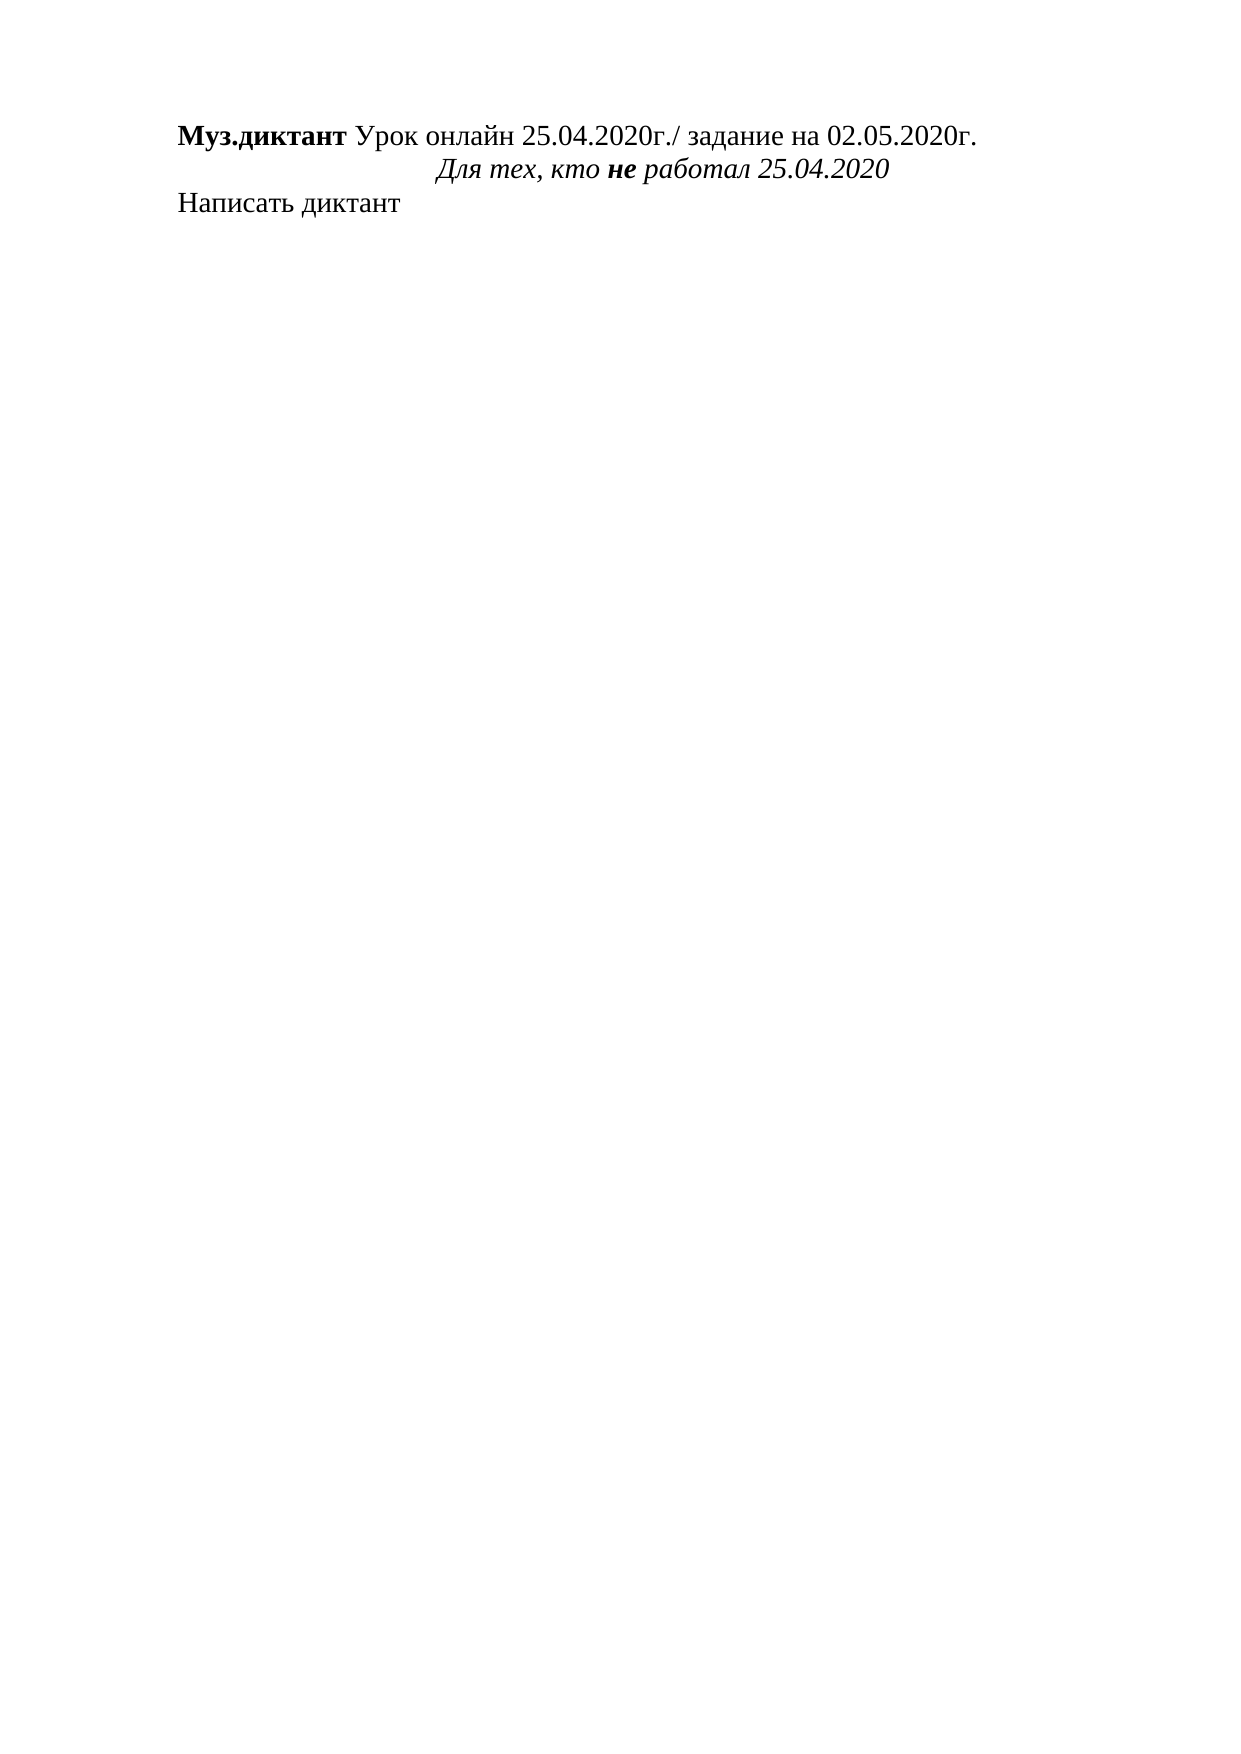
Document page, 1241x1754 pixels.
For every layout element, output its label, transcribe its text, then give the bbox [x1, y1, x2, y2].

text Для тех, кто не работал 25.04.2020 [177, 152, 1152, 185]
text Написать диктант [177, 185, 1152, 219]
text Муз.диктант Урок онлайн 25.04.2020г./ задание на 02.05.2020г. [177, 118, 1152, 152]
